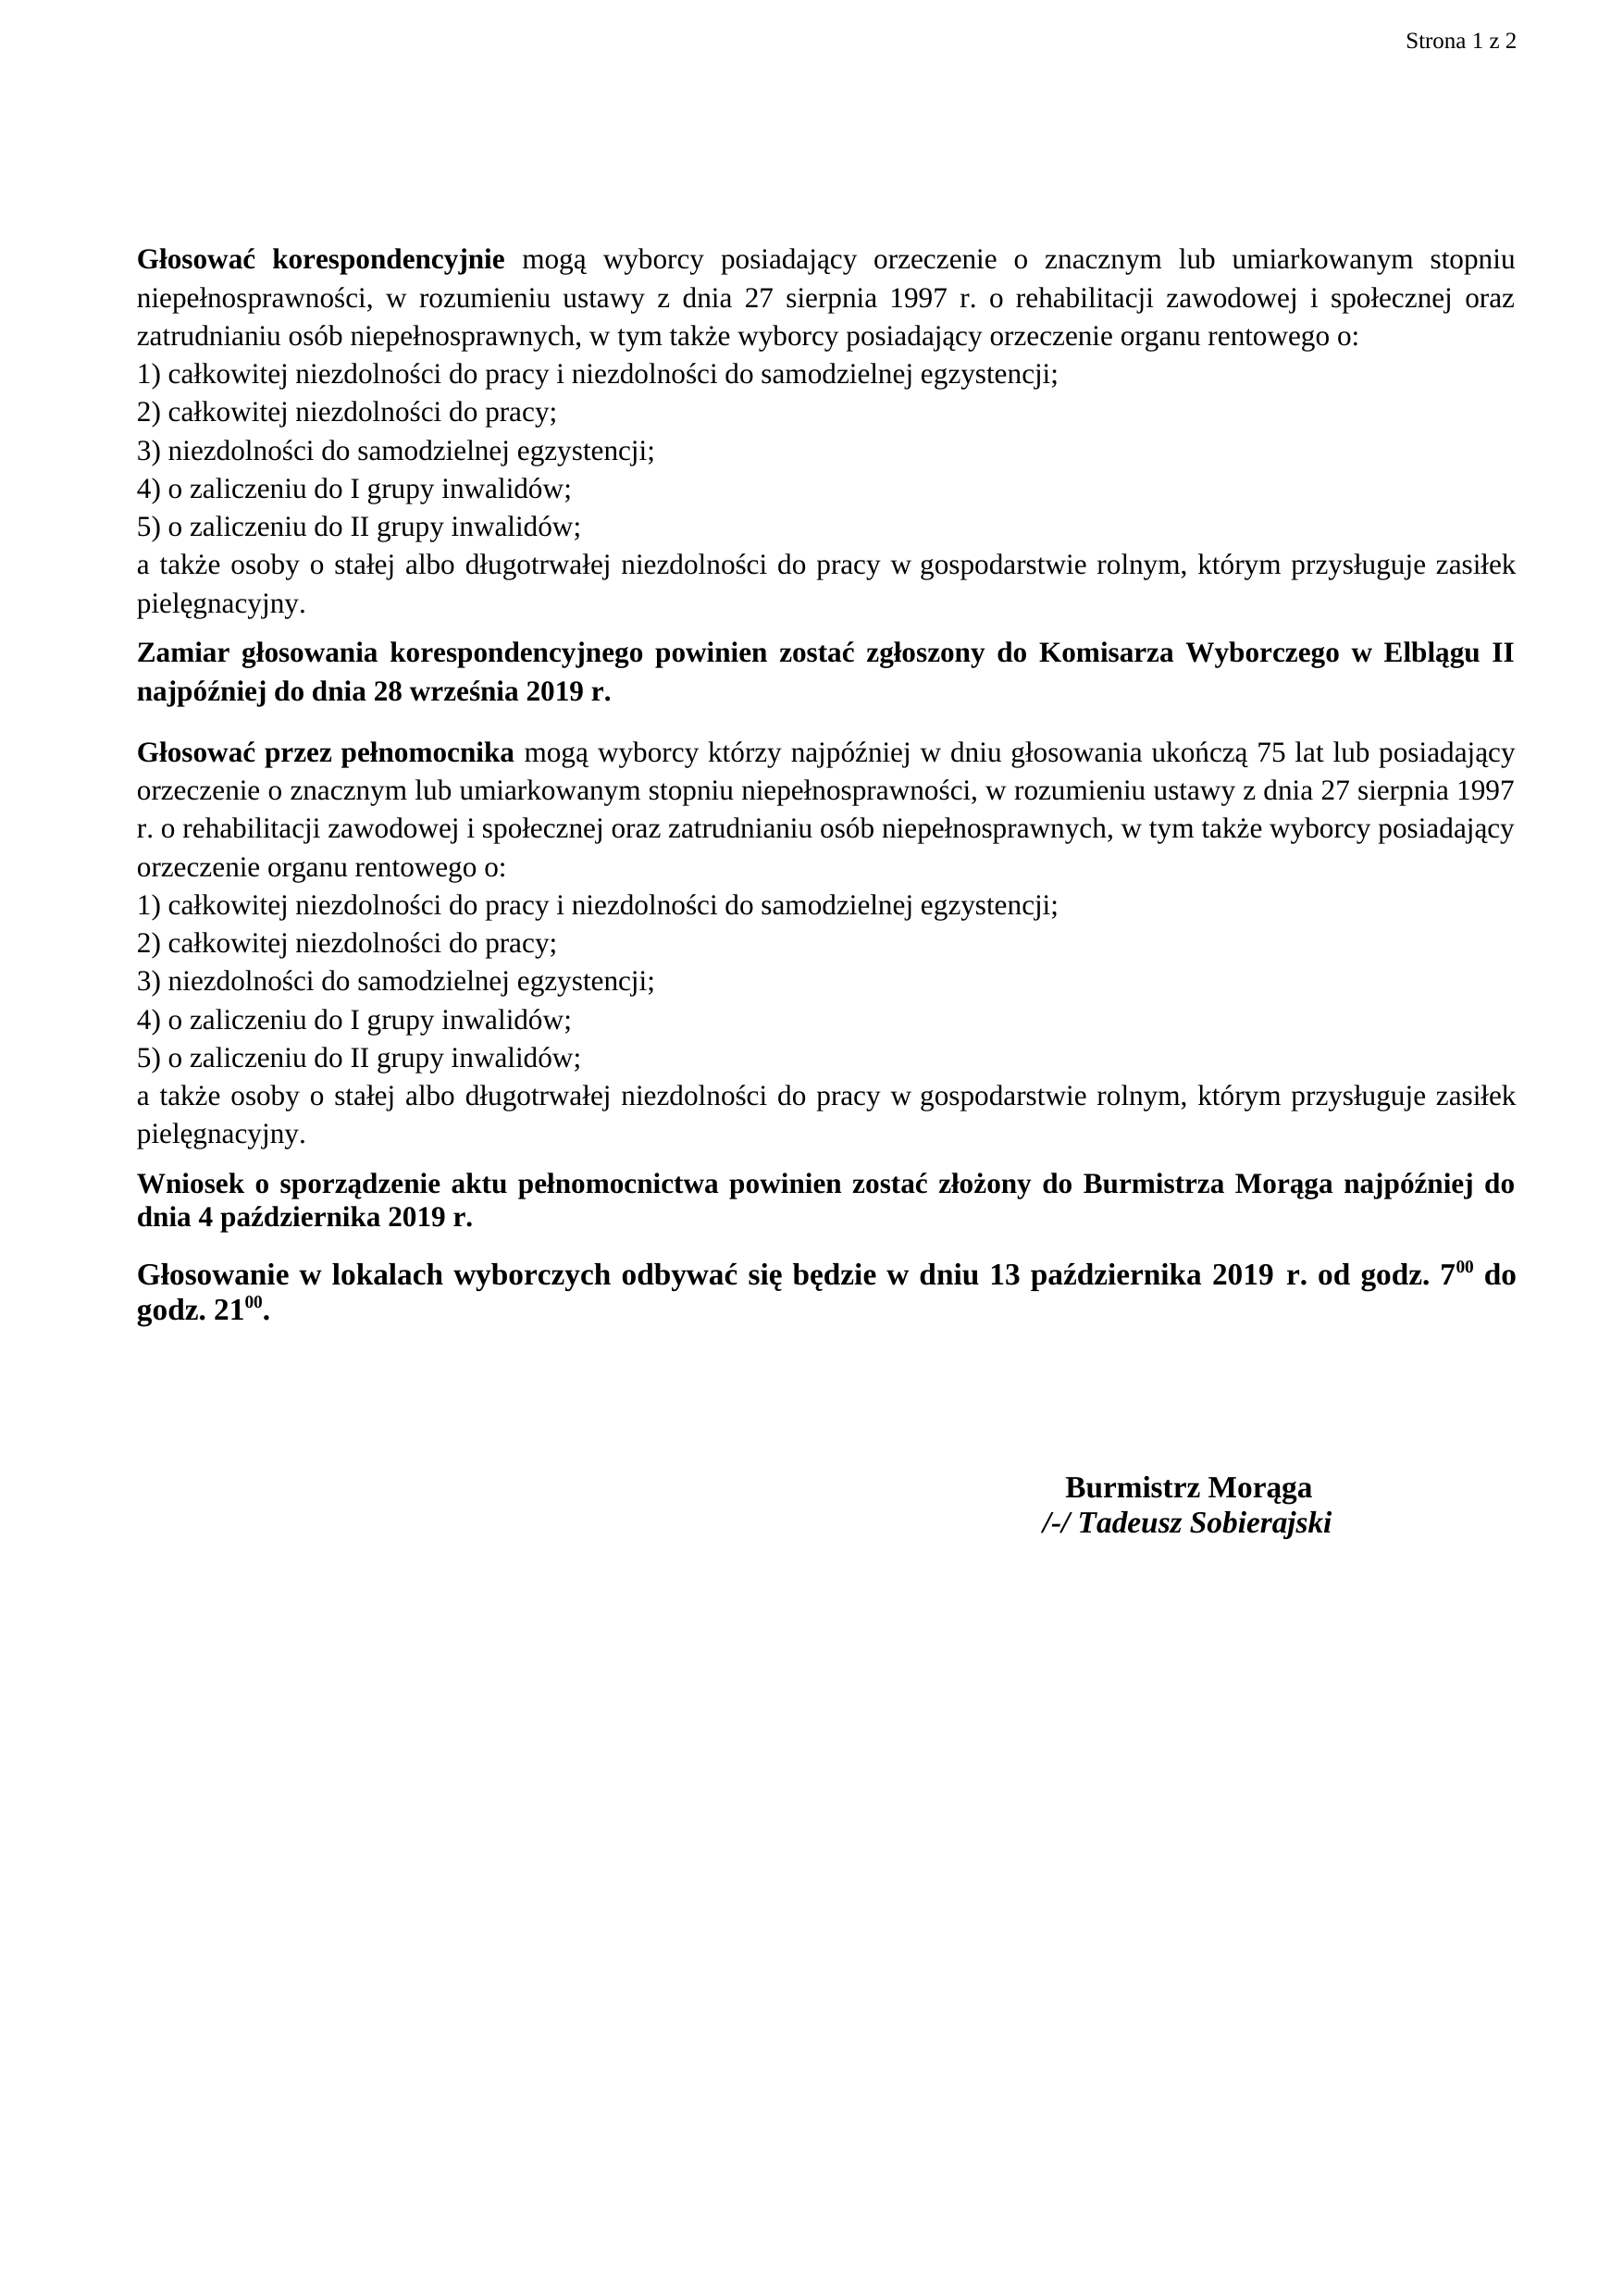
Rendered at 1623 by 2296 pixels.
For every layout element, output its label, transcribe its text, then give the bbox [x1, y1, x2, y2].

text a także osoby о stałej albo długotrwałej niezdolności do pracy w gospodarstwie rolnym, którym przysługuje zasiłek pielęgnacyjny. [137, 548, 1517, 619]
text 4) o zaliczeniu do I grupy inwalidów; [137, 1002, 1517, 1036]
text Wniosek o sporządzenie aktu pełnomocnictwa powinien zostać złożony do Burmistrza Morąga najpóźniej do dnia 4 października 2019 r. [137, 1166, 1517, 1233]
text 5) o zaliczeniu do II grupy inwalidów; [137, 509, 1517, 542]
text 1) całkowitej niezdolności do pracy i niezdolności do samodzielnej egzystencji; [137, 887, 1517, 921]
text Głosować przez pełnomocnika mogą wyborcy którzy najpóźniej w dniu głosowania ukończą 75 lat lub posiadający orzeczenie o znacznym lub umiarkowanym stopniu niepełnosprawności, w rozumieniu ustawy z dnia 27 sierpnia 1997 r. o rehabilitacji zawodowej i społecznej oraz zatrudnianiu osób niepełnosprawnych, w tym także wyborcy posiadający orzeczenie organu rentowego o: [137, 735, 1517, 883]
text 5) o zaliczeniu do II grupy inwalidów; [137, 1040, 1517, 1074]
subtitle /-/ Tadeusz Sobierajski [861, 1505, 1517, 1540]
text 2) całkowitej niezdolności do pracy; [137, 925, 1517, 959]
text Głosować korespondencyjnie mogą wyborcy posiadający orzeczenie o znacznym lub umiarkowanym stopniu niepełnosprawności, w rozumieniu ustawy z dnia 27 sierpnia 1997 r. o rehabilitacji zawodowej i społecznej oraz zatrudnianiu osób niepełnosprawnych, w tym także wyborcy posiadający orzeczenie organu rentowego o: [137, 242, 1517, 352]
text a także osoby о stałej albo długotrwałej niezdolności do pracy w gospodarstwie rolnym, którym przysługuje zasiłek pielęgnacyjny. [137, 1078, 1517, 1150]
text Zamiar głosowania korespondencyjnego powinien zostać zgłoszony do Komisarza Wyborczego w Elblągu II najpóźniej do dnia 28 września 2019 r. [137, 636, 1517, 707]
text 1) całkowitej niezdolności do pracy i niezdolności do samodzielnej egzystencji; [137, 356, 1517, 390]
text 3) niezdolności do samodzielnej egzystencji; [137, 433, 1517, 466]
text 3) niezdolności do samodzielnej egzystencji; [137, 964, 1517, 998]
text Strona 1 z 2 [137, 27, 1517, 54]
text 2) całkowitej niezdolności do pracy; [137, 395, 1517, 428]
text 4) o zaliczeniu do I grupy inwalidów; [137, 471, 1517, 504]
text Głosowanie w lokalach wyborczych odbywać się będzie w dniu 13 października 2019 r. od godz. 700 do godz. 2100. [137, 1256, 1517, 1327]
text Burmistrz Morąga [861, 1469, 1517, 1505]
